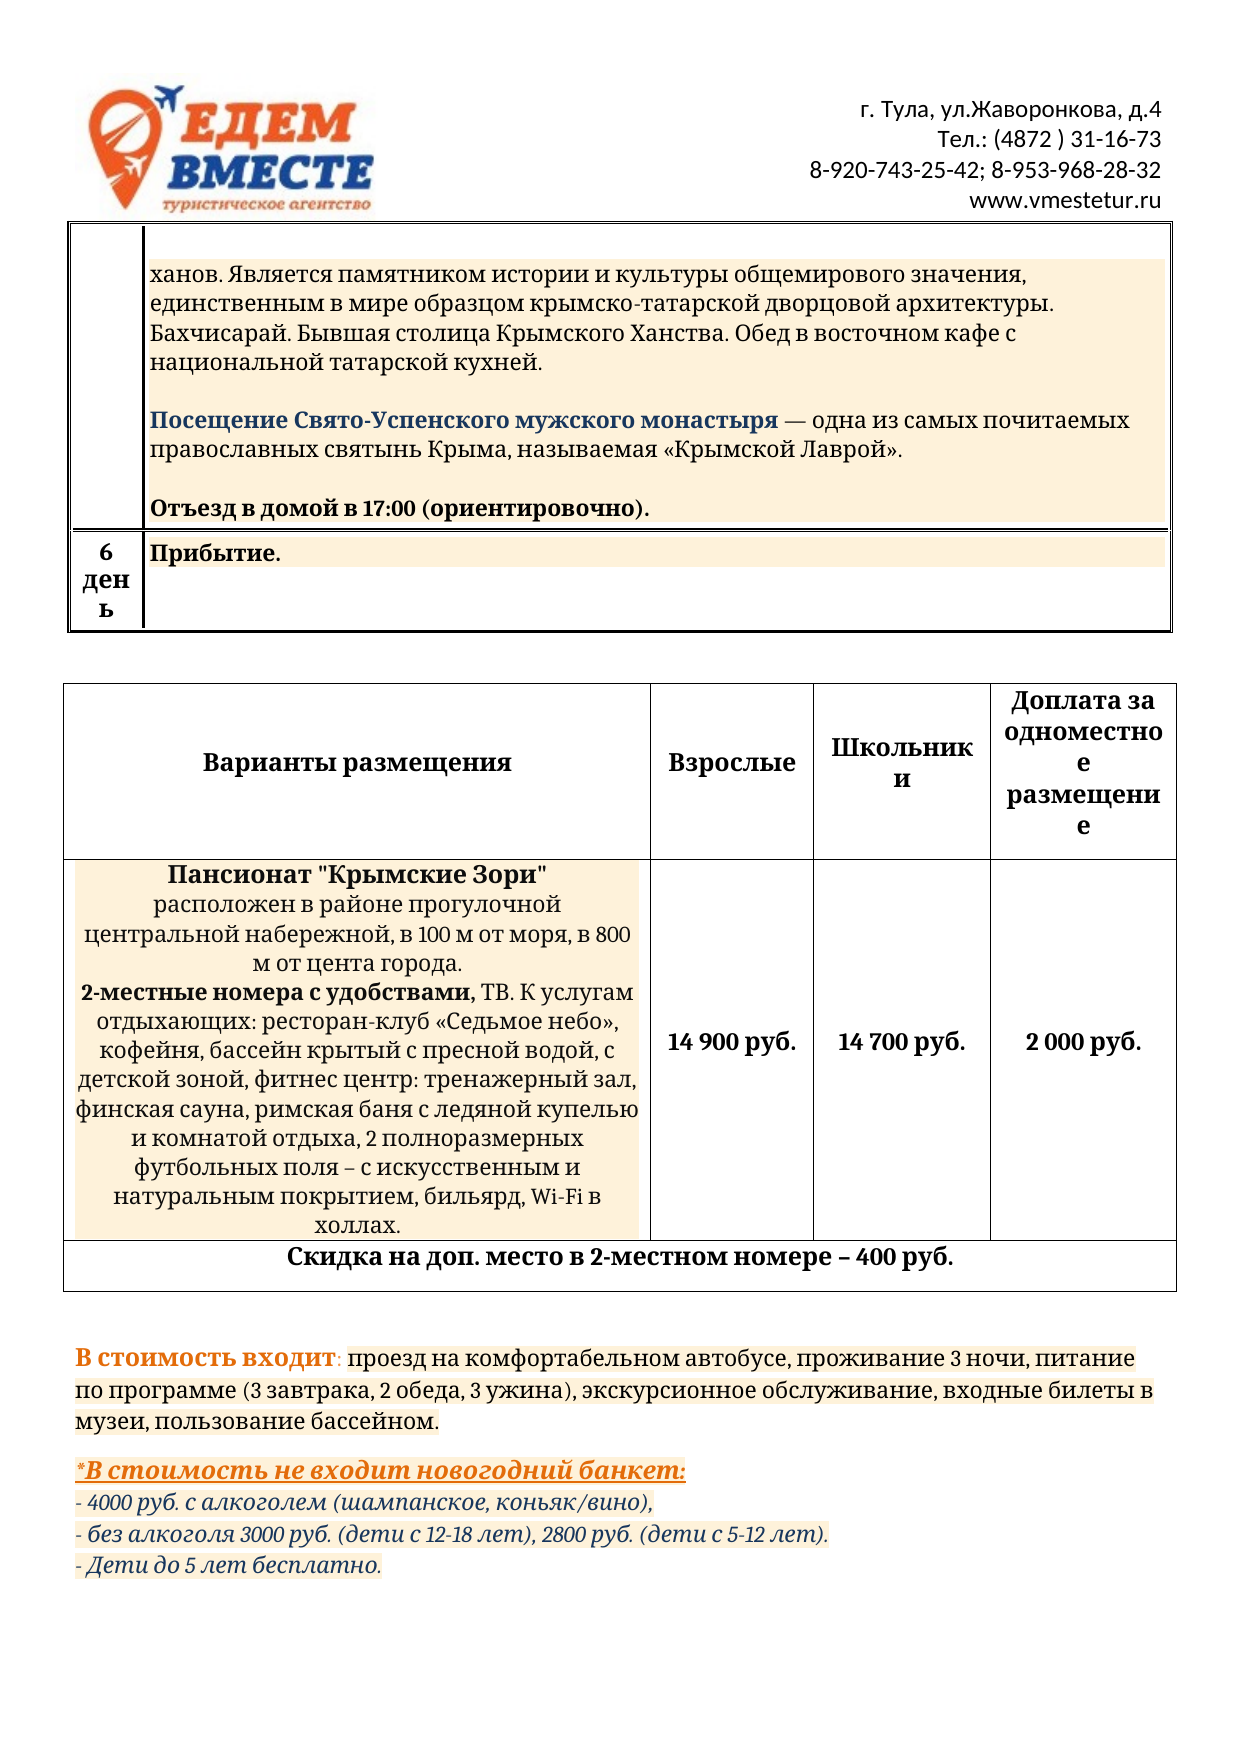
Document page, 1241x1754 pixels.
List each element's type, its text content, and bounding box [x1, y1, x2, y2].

table_header Доплата за одноместное размещение [991, 684, 1176, 859]
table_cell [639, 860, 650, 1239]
table_cell 5 день [71, 224, 143, 528]
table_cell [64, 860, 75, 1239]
table_cell Скидка на доп. место в 2-местном номере – 400 руб. [64, 1241, 1176, 1291]
picture [75, 73, 388, 221]
text *В стоимость не входит новогодний банкет: - 4000 руб. с алкоголем (шампанское, коньяк/вино), - без алкоголя 3000 руб. (дети с 12-18 лет), 2800 руб. (дети с 5-12 лет). - Дети до 5 лет бесплатно. [75, 1454, 1165, 1579]
table_cell 6 день [71, 528, 143, 630]
table_header Школьники [814, 684, 990, 859]
table_header Варианты размещения [64, 684, 650, 859]
table_cell 14 700 руб. [814, 860, 990, 1239]
table_cell 2 000 руб. [991, 860, 1176, 1239]
text В стоимость входит: проезд на комфортабельном автобусе, проживание 3 ночи, питание по программе (3 завтрака, 2 обеда, 3 ужина), экскурсионное обслуживание, входные билеты в музеи, пользование бассейном. [75, 1342, 1165, 1435]
table_cell 14 900 руб. [651, 860, 813, 1239]
table_header Взрослые [651, 684, 813, 859]
table_cell Прибытие. [143, 528, 1170, 630]
